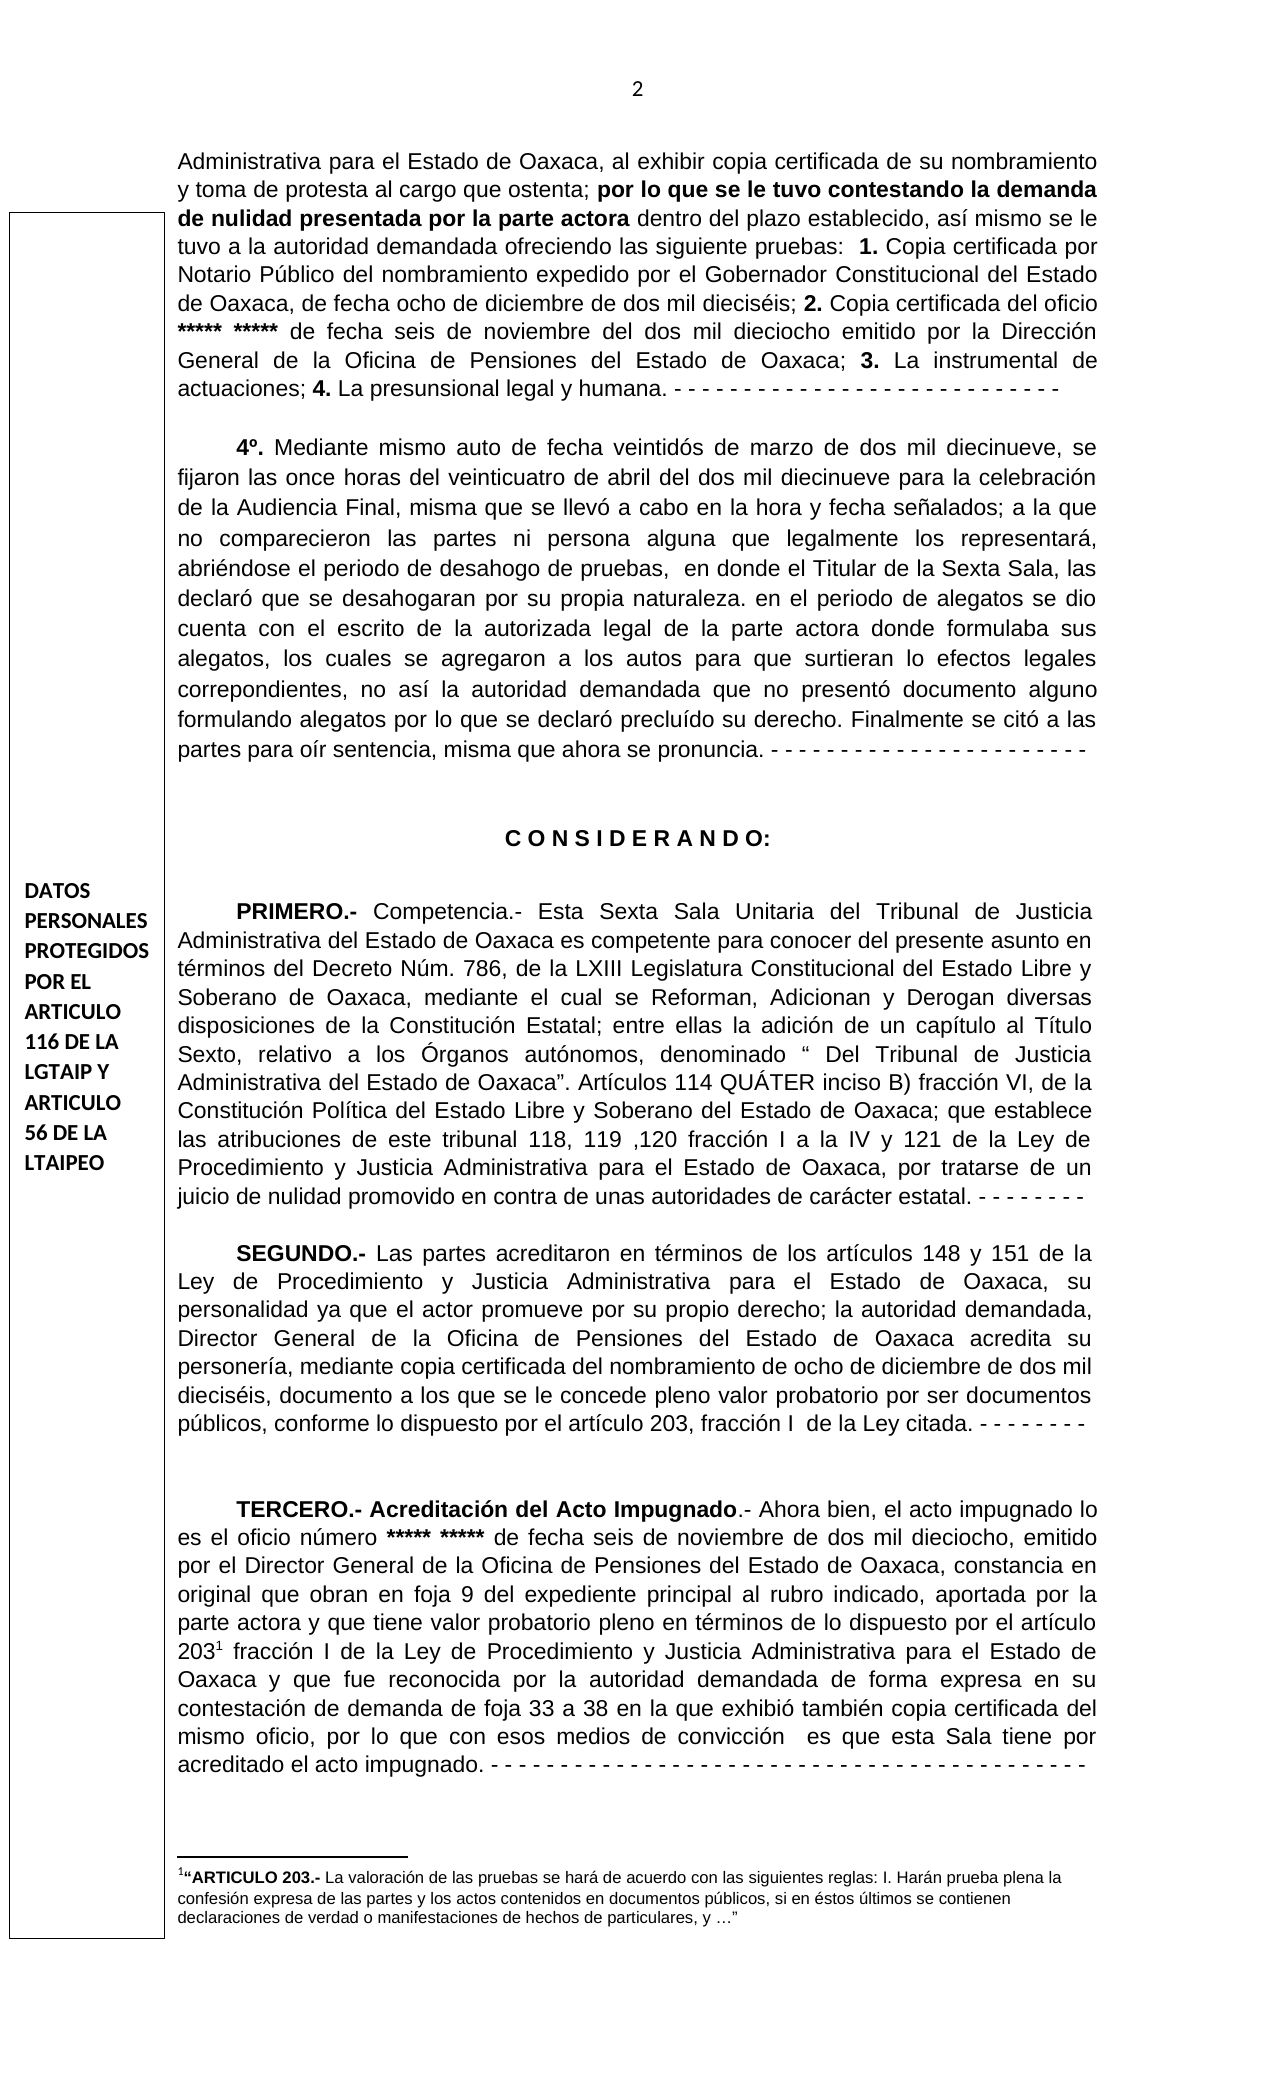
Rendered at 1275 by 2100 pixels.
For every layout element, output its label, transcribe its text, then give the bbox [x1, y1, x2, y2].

text 4º. Mediante mismo auto de fecha veintidós de marzo de dos mil diecinueve, se fijaron las once horas del veinticuatro de abril del dos mil diecinueve para la celebración de la Audiencia Final, misma que se llevó a cabo en la hora y fecha señalados; a la que no comparecieron las partes ni persona alguna que legalmente los representará, abriéndose el periodo de desahogo de pruebas, en donde el Titular de la Sexta Sala, las declaró que se desahogaran por su propia naturaleza. en el periodo de alegatos se dio cuenta con el escrito de la autorizada legal de la parte actora donde formulaba sus alegatos, los cuales se agregaron a los autos para que surtieran lo efectos legales correpondientes, no así la autoridad demandada que no presentó documento alguno formulando alegatos por lo que se declaró precluído su derecho. Finalmente se citó a las partes para oír sentencia, misma que ahora se pronuncia. - - - - - - - - - - - - - - - - - - - - - - - [177, 434, 1098, 762]
text PRIMERO.- Competencia.- Esta Sexta Sala Unitaria del Tribunal de Justicia Administrativa del Estado de Oaxaca es competente para conocer del presente asunto en términos del Decreto Núm. 786, de la LXIII Legislatura Constitucional del Estado Libre y Soberano de Oaxaca, mediante el cual se Reforman, Adicionan y Derogan diversas disposiciones de la Constitución Estatal; entre ellas la adición de un capítulo al Título Sexto, relativo a los Órganos autónomos, denominado “ Del Tribunal de Justicia Administrativa del Estado de Oaxaca”. Artículos 114 QUÁTER inciso B) fracción VI, de la Constitución Política del Estado Libre y Soberano del Estado de Oaxaca; que establece las atribuciones de este tribunal 118, 119 ,120 fracción I a la IV y 121 de la Ley de Procedimiento y Justicia Administrativa para el Estado de Oaxaca, por tratarse de un juicio de nulidad promovido en contra de unas autoridades de carácter estatal. - - - - - - - - [177, 898, 1093, 1209]
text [177, 148, 1098, 402]
text SEGUNDO.- Las partes acreditaron en términos de los artículos 148 y 151 de la Ley de Procedimiento y Justicia Administrativa para el Estado de Oaxaca, su personalidad ya que el actor promueve por su propio derecho; la autoridad demandada, Director General de la Oficina de Pensiones del Estado de Oaxaca acredita su personería, mediante copia certificada del nombramiento de ocho de diciembre de dos mil dieciséis, documento a los que se le concede pleno valor probatorio por ser documentos públicos, conforme lo dispuesto por el artículo 203, fracción I de la Ley citada. - - - - - - - - [177, 1239, 1093, 1437]
text C O N S I D E R A N D O: [177, 825, 1098, 851]
text TERCERO.- Acreditación del Acto Impugnado.- Ahora bien, el acto impugnado lo es el oficio número ***** ***** de fecha seis de noviembre de dos mil dieciocho, emitido por el Director General de la Oficina de Pensiones del Estado de Oaxaca, constancia en original que obran en foja 9 del expediente principal al rubro indicado, aportada por la parte actora y que tiene valor probatorio pleno en términos de lo dispuesto por el artículo 203 fracción I de la Ley de Procedimiento y Justicia Administrativa para el Estado de Oaxaca y que fue reconocida por la autoridad demandada de forma expresa en su contestación de demanda de foja 33 a 38 en la que exhibió también copia certificada del mismo oficio, por lo que con esos medios de convicción es que esta Sala tiene por acreditado el acto impugnado. - - - - - - - - - - - - - - - - - - - - - - - - - - - - - - - - - - - - - - - - - - - [177, 1496, 1098, 1778]
